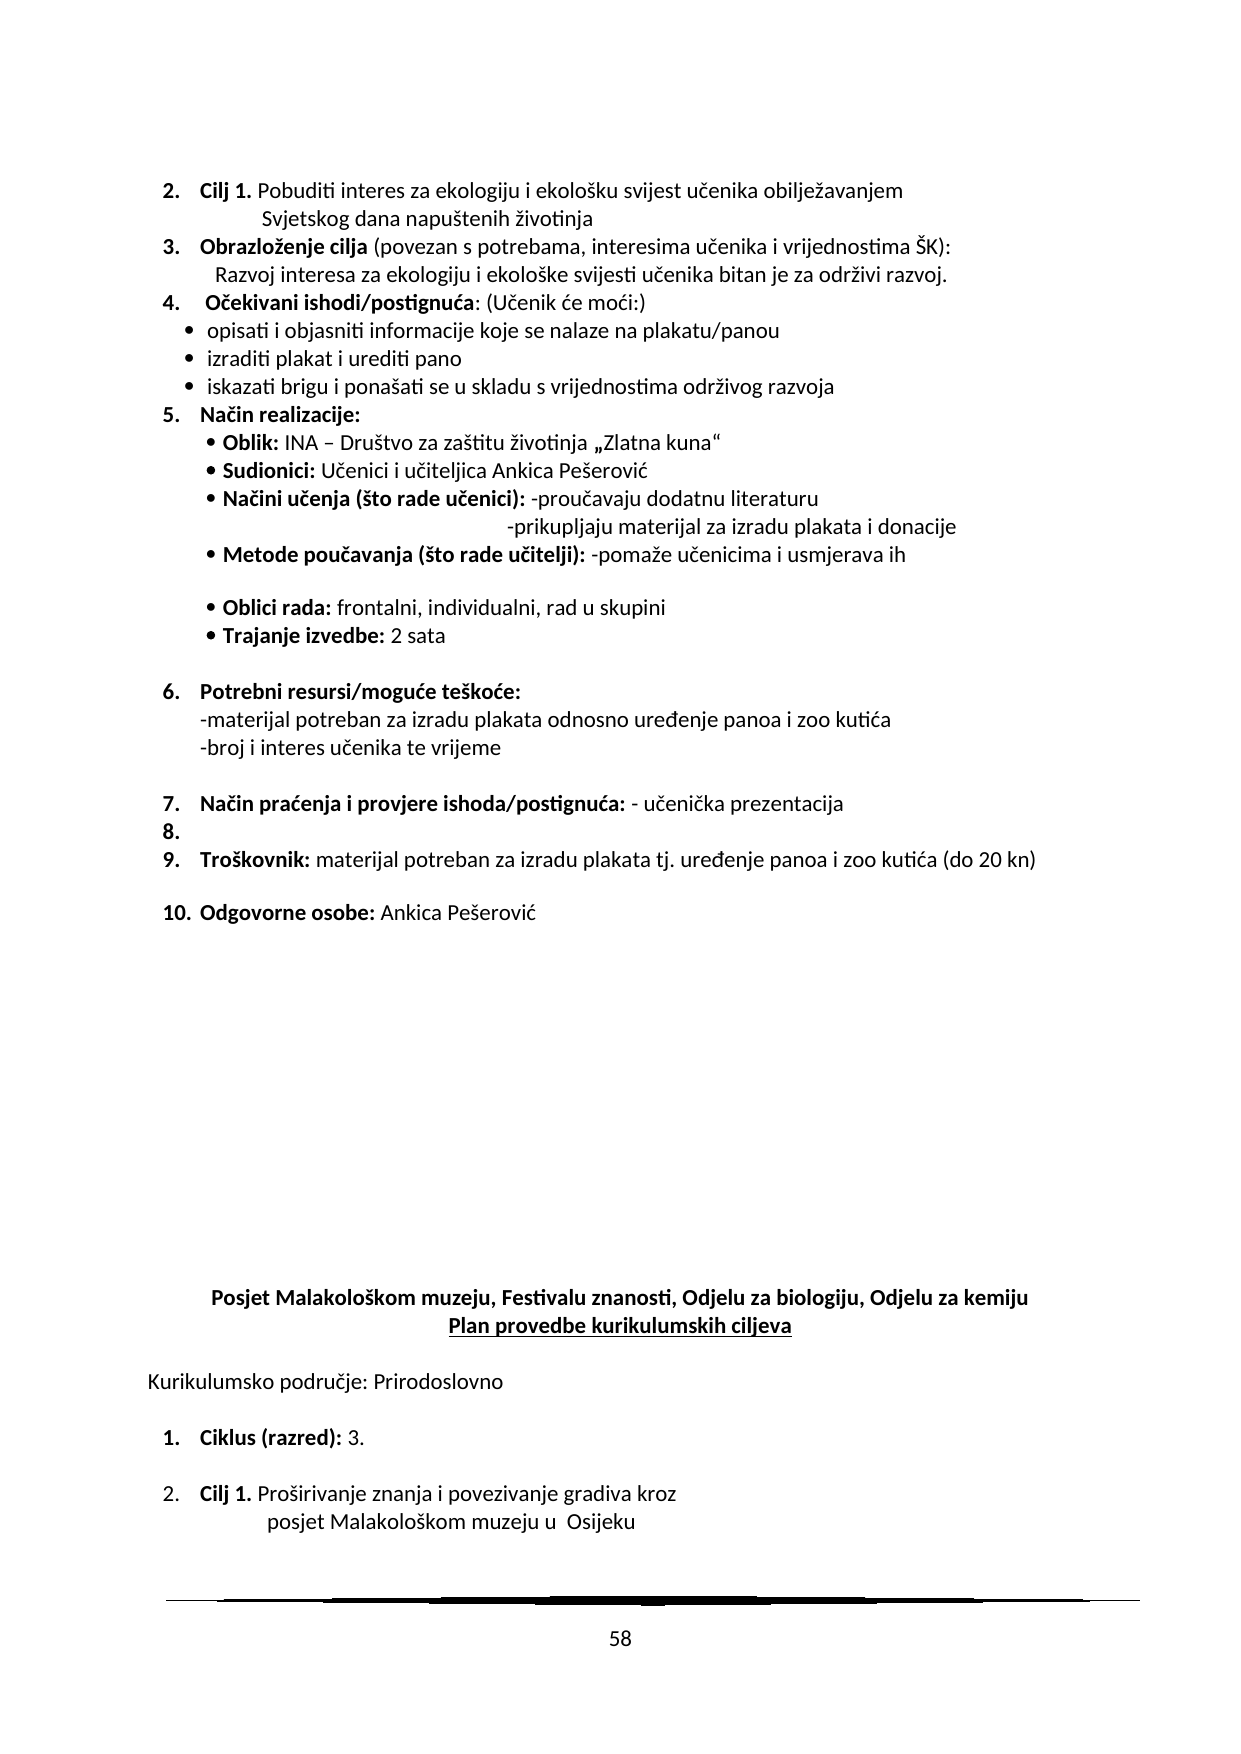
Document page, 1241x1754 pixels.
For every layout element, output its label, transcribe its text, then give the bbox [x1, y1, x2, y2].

list Cilj 1. Proširivanje znanja i povezivanje gradiva kroz [162, 1479, 1092, 1507]
list Obrazloženje cilja (povezan s potrebama, interesima učenika i vrijednostima ŠK): [162, 232, 1092, 260]
list Način realizacije: [162, 400, 1092, 428]
list izraditi plakat i urediti pano [185, 344, 1092, 372]
list Očekivani ishodi/postignuća: (Učenik će moći:) [162, 288, 1092, 316]
list Cilj 1. Pobuditi interes za ekologiju i ekološku svijest učenika obilježavanjem [162, 176, 1092, 204]
list Troškovnik: materijal potreban za izradu plakata tj. uređenje panoa i zoo kutića (do 20 kn) [162, 845, 1092, 873]
text -broj i interes učenika te vrijeme [200, 733, 1092, 761]
text Razvoj interesa za ekologiju i ekološke svijesti učenika bitan je za održivi razvoj. [215, 260, 1092, 288]
list opisati i objasniti informacije koje se nalaze na plakatu/panou [185, 316, 1092, 344]
text -prikupljaju materijal za izradu plakata i donacije [244, 512, 1092, 540]
list Oblici rada: frontalni, individualni, rad u skupini [207, 593, 1092, 621]
list Potrebni resursi/moguće teškoće: -materijal potreban za izradu plakata odnosno uređenje panoa i zoo kutića [162, 677, 1092, 733]
list Trajanje izvedbe: 2 sata [207, 621, 1092, 649]
list Ciklus (razred): 3. [162, 1423, 1092, 1451]
text Kurikulumsko područje: Prirodoslovno [148, 1367, 1092, 1395]
text Posjet Malakološkom muzeju, Festivalu znanosti, Odjelu za biologiju, Odjelu za kemiju [148, 1283, 1092, 1311]
list iskazati brigu i ponašati se u skladu s vrijednostima održivog razvoja [185, 372, 1092, 400]
list Načini učenja (što rade učenici): -proučavaju dodatnu literaturu [207, 484, 1092, 512]
text Plan provedbe kurikulumskih ciljeva [148, 1311, 1092, 1339]
list Odgovorne osobe: Ankica Pešerović [162, 898, 1092, 926]
text posjet Malakološkom muzeju u Osijeku [200, 1507, 1092, 1536]
list Način praćenja i provjere ishoda/postignuća: - učenička prezentacija [162, 789, 1092, 817]
text Svjetskog dana napuštenih životinja [200, 204, 1092, 232]
list Sudionici: Učenici i učiteljica Ankica Pešerović [207, 456, 1092, 484]
list Metode poučavanja (što rade učitelji): -pomaže učenicima i usmjerava ih [207, 540, 1092, 568]
list Oblik: INA – Društvo za zaštitu životinja „Zlatna kuna“ [207, 428, 1092, 456]
